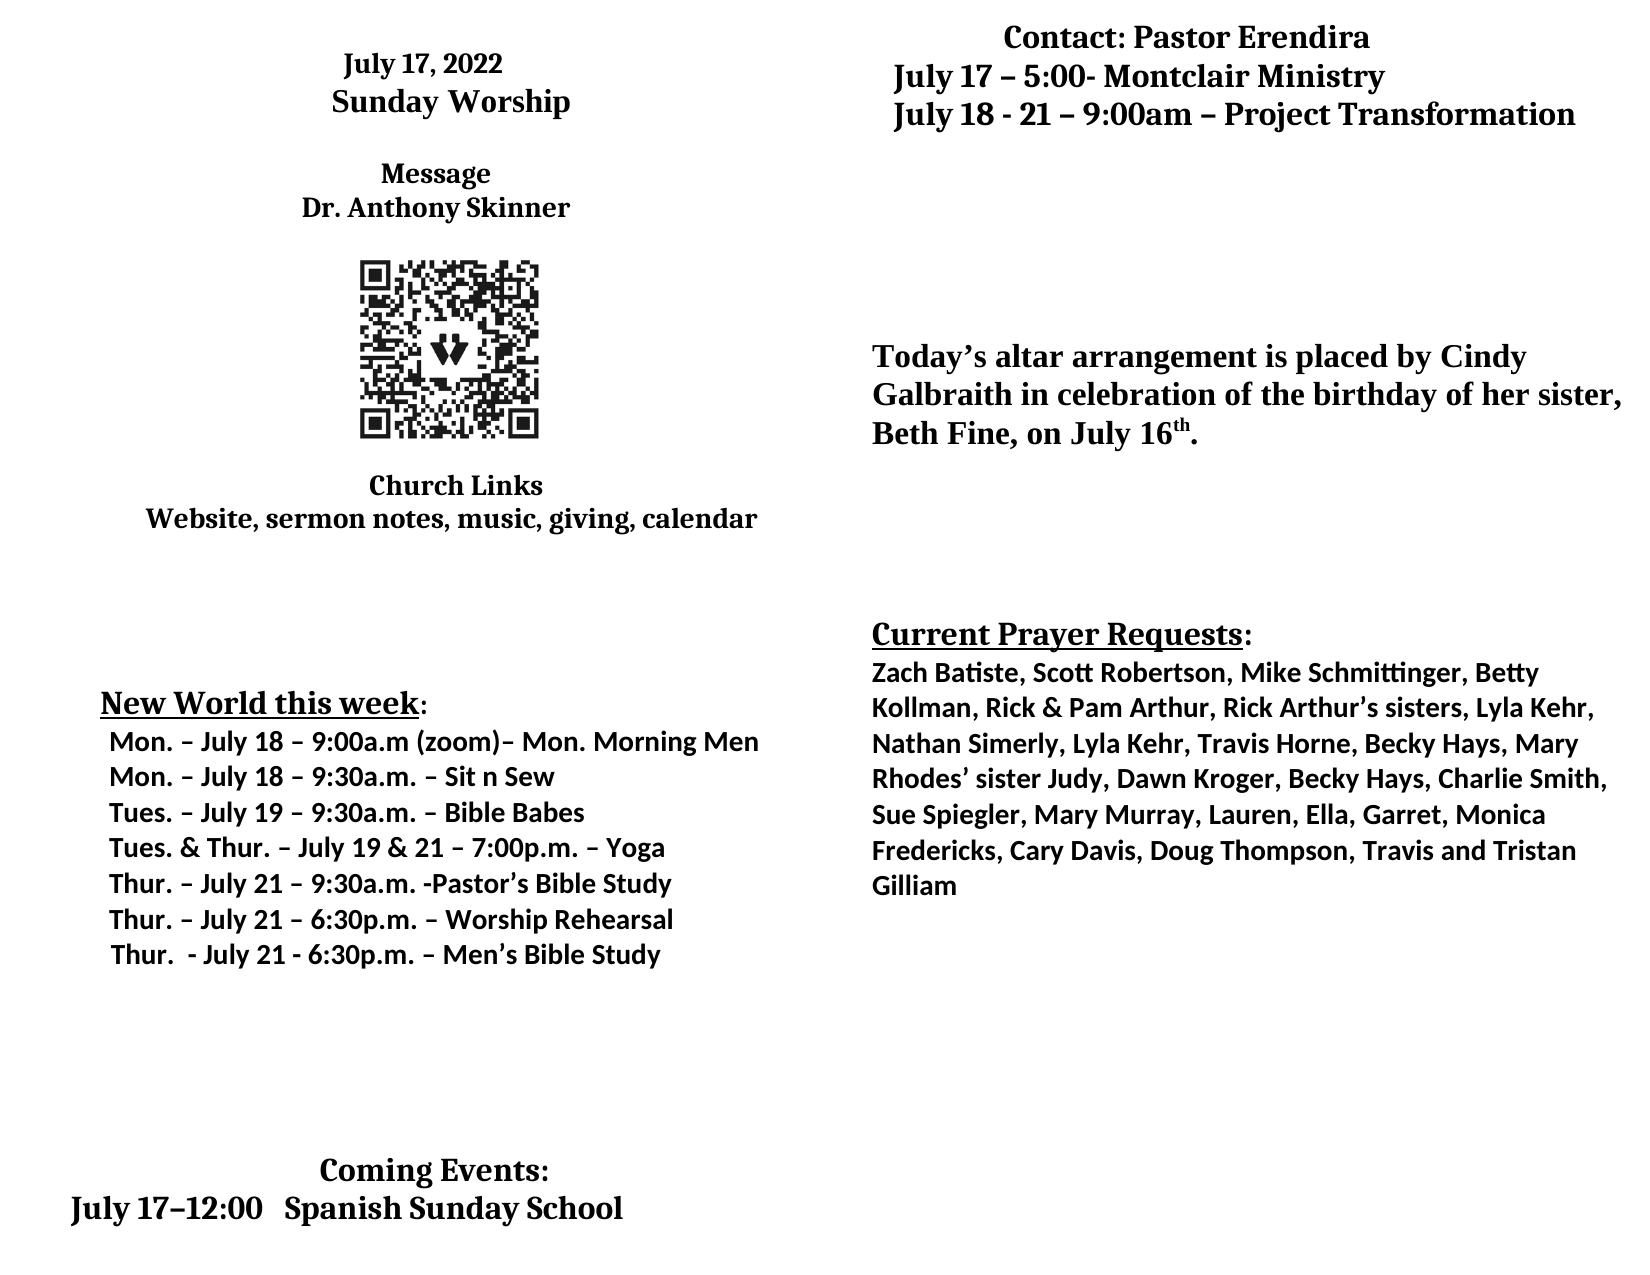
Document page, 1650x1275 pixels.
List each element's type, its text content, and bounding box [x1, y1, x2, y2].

text Website, sermon notes, music, giving, calendar [56, 502, 787, 536]
text Coming Events: [56, 1151, 816, 1190]
text Zach Batiste, Scott Robertson, Mike Schmittinger, Betty Kollman, Rick & Pam Arthur, Rick Arthur’s sisters, Lyla Kehr, Nathan Simerly, Lyla Kehr, Travis Horne, Becky Hays, Mary Rhodes’ sister Judy, Dawn Kroger, Becky Hays, Charlie Smith, [872, 654, 1631, 796]
text Message [56, 158, 816, 191]
text July 17, 2022 [56, 47, 816, 81]
text Thur. – July 21 – 9:30a.m. -Pastor’s Bible Study [56, 865, 816, 901]
text Sue Spiegler, Mary Murray, Lauren, Ella, Garret, Monica Fredericks, Cary Davis, Doug Thompson, Travis and Tristan Gilliam [872, 796, 1631, 903]
text Church Links [56, 469, 787, 502]
text Tues. – July 19 – 9:30a.m. – Bible Babes [56, 794, 816, 829]
text July 17–12:00 Spanish Sunday School [56, 1190, 816, 1228]
text Contact: Pastor Erendira [872, 19, 1631, 57]
text Thur. - July 21 - 6:30p.m. – Men’s Bible Study [84, 936, 816, 972]
text Thur. – July 21 – 6:30p.m. – Worship Rehearsal [56, 901, 816, 936]
text Today’s altar arrangement is placed by Cindy Galbraith in celebration of the birthday of her sister, Beth Fine, on July 16th. [872, 336, 1631, 451]
text Sunday Worship [56, 81, 816, 119]
text Mon. – July 18 – 9:30a.m. – Sit n Sew [56, 758, 816, 794]
text New World this week: [56, 684, 787, 723]
text July 17 – 5:00- Montclair Ministry [872, 57, 1631, 95]
text Dr. Anthony Skinner [56, 191, 816, 225]
text Mon. – July 18 – 9:00a.m (zoom)– Mon. Morning Men [56, 723, 816, 758]
text Tues. & Thur. – July 19 & 21 – 7:00p.m. – Yoga [56, 829, 816, 865]
text July 18 - 21 – 9:00am – Project Transformation [872, 95, 1631, 134]
text Current Prayer Requests: [872, 615, 1631, 654]
picture [358, 258, 540, 440]
